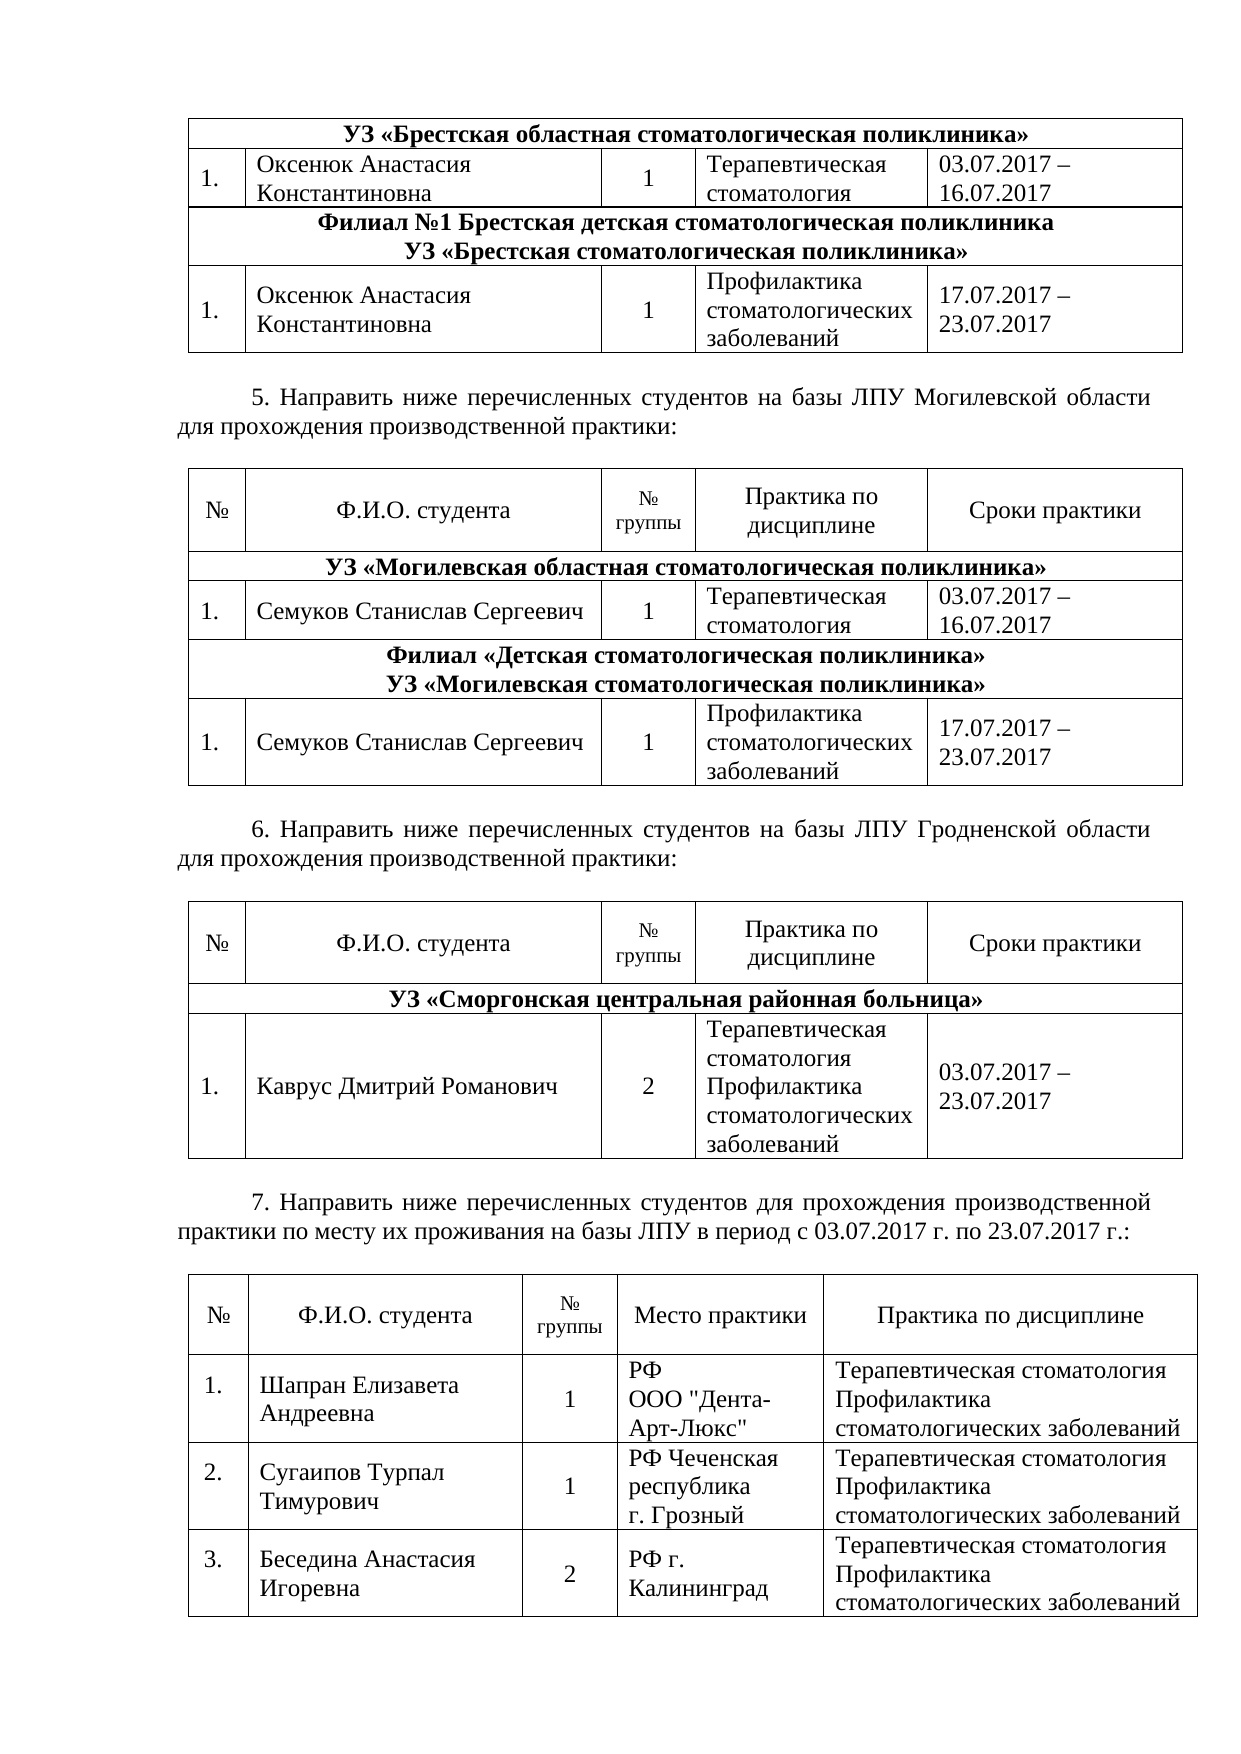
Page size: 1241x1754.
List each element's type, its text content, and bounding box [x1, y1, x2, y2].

table_cell Каврус Дмитрий Романович [246, 1014, 601, 1158]
table_cell 1 [523, 1355, 617, 1442]
table_header № [189, 1275, 248, 1354]
text 6. Направить ниже перечисленных студентов на базы ЛПУ Гродненской области для прохождения производственной практики: [177, 814, 1152, 872]
table_cell Беседина Анастасия Игоревна [249, 1530, 522, 1616]
table_cell Профилактика стоматологических заболеваний [696, 266, 927, 352]
table_header Практика по дисциплине [824, 1275, 1197, 1354]
table_cell 1. [189, 149, 245, 206]
table_header № группы [602, 902, 695, 983]
table_cell Сугаипов Турпал Тимурович [249, 1443, 522, 1529]
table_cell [824, 1443, 1197, 1529]
table_cell 2 [602, 1014, 695, 1158]
text 5. Направить ниже перечисленных студентов на базы ЛПУ Могилевской области для прохождения производственной практики: [177, 382, 1152, 439]
table_header № группы [523, 1275, 617, 1354]
table_cell Терапевтическая стоматология [696, 581, 927, 639]
table_cell [189, 1355, 248, 1442]
table_cell Шапран Елизавета Андреевна [249, 1355, 522, 1442]
table_header Ф.И.О. студента [249, 1275, 522, 1354]
table_header Практика по дисциплине [696, 902, 927, 983]
table_cell 1. [189, 266, 245, 352]
table_cell Терапевтическая стоматология Профилактика стоматологических заболеваний [824, 1355, 1197, 1442]
table_cell РФ г. Калининград [618, 1530, 823, 1616]
table_cell 1 [523, 1443, 617, 1529]
table_cell 1 [602, 699, 695, 785]
table_cell 1. [189, 699, 245, 785]
table_cell Оксенюк Анастасия Константиновна [246, 266, 601, 352]
table_cell 1 [602, 149, 695, 206]
table_cell Оксенюк Анастасия Константиновна [246, 149, 601, 206]
table_cell 1. [189, 581, 245, 639]
table_header Практика по дисциплине [696, 469, 927, 551]
table_cell 03.07.2017 – 16.07.2017 [928, 581, 1182, 639]
table_header Ф.И.О. студента [246, 469, 601, 551]
table_cell Филиал №1 Брестская детская стоматологическая поликлиника УЗ «Брестская стоматологическая поликлиника» [189, 208, 1182, 265]
table_cell Профилактика стоматологических заболеваний [696, 699, 927, 785]
table_cell 03.07.2017 – 23.07.2017 [928, 1014, 1182, 1158]
table_cell УЗ «Брестская областная стоматологическая поликлиника» [189, 119, 1182, 148]
table_cell Терапевтическая стоматология [696, 149, 927, 206]
table_cell 17.07.2017 – 23.07.2017 [928, 266, 1182, 352]
table_cell РФ ООО "Дента-Арт-Люкс" [618, 1355, 823, 1442]
table_header Сроки практики [928, 469, 1182, 551]
table_cell 2 [523, 1530, 617, 1616]
text 7. Направить ниже перечисленных студентов для прохождения производственной практики по месту их проживания на базы ЛПУ в период с 03.07.2017 г. по 23.07.2017 г.: [177, 1187, 1152, 1245]
table_cell [189, 1530, 248, 1616]
table_cell 1 [602, 266, 695, 352]
table_cell Терапевтическая стоматология Профилактика стоматологических заболеваний [696, 1014, 927, 1158]
table_cell 1 [602, 581, 695, 639]
table_cell 03.07.2017 – 16.07.2017 [928, 149, 1182, 206]
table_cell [824, 1530, 1197, 1616]
table_cell Филиал «Детская стоматологическая поликлиника» УЗ «Могилевская стоматологическая поликлиника» [189, 640, 1182, 697]
table_header Ф.И.О. студента [246, 902, 601, 983]
table_header № [189, 469, 245, 551]
table_cell Семуков Станислав Сергеевич [246, 581, 601, 639]
table_cell РФ Чеченская республика г. Грозный [618, 1443, 823, 1529]
table_header № [189, 902, 245, 983]
table_cell Семуков Станислав Сергеевич [246, 699, 601, 785]
table_header Сроки практики [928, 902, 1182, 983]
table_header Место практики [618, 1275, 823, 1354]
table_header № группы [602, 469, 695, 551]
table_cell 1. [189, 1014, 245, 1158]
table_cell 17.07.2017 –23.07.2017 [928, 699, 1182, 785]
table_cell УЗ «Могилевская областная стоматологическая поликлиника» [189, 552, 1182, 580]
table_cell УЗ «Сморгонская центральная районная больница» [189, 984, 1182, 1013]
table_cell [189, 1443, 248, 1529]
